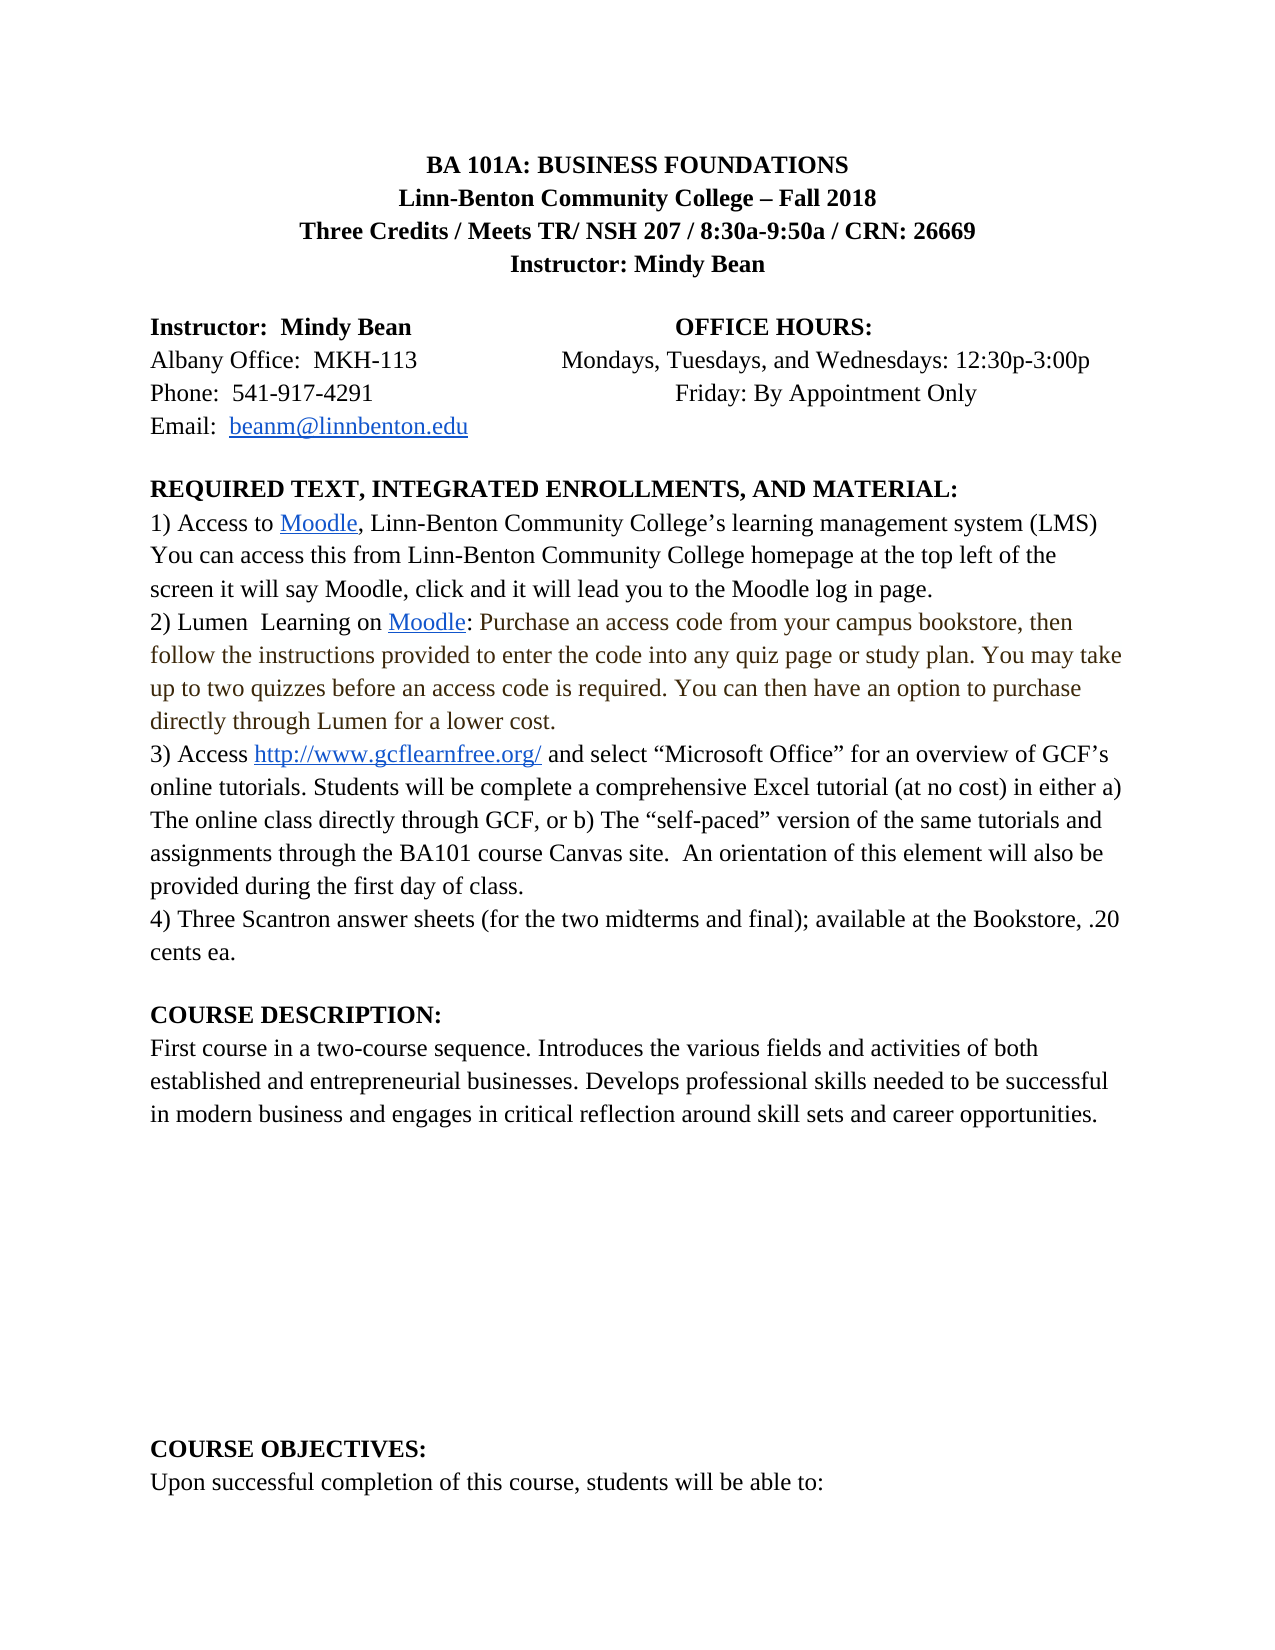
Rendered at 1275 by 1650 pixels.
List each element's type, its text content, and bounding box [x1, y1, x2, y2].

text BA 101A: BUSINESS FOUNDATIONS [150, 150, 1125, 179]
text 3) Access http://www.gcflearnfree.org/ and select “Microsoft Office” for an overview of GCF’s online tutorials. Students will be complete a comprehensive Excel tutorial (at no cost) in either a) The online class directly through GCF, or b) The “self-paced” version of the same tutorials and assignments through the BA101 course Canvas site. An orientation of this element will also be provided during the first day of class. [150, 739, 1125, 899]
text Three Credits / Meets TR/ NSH 207 / 8:30a-9:50a / CRN: 26669 [150, 216, 1125, 245]
text 1) Access to Moodle, Linn-Benton Community College’s learning management system (LMS) [150, 508, 1125, 536]
text REQUIRED TEXT, INTEGRATED ENROLLMENTS, AND MATERIAL: [150, 474, 1125, 503]
text 2) Lumen Learning on Moodle: Purchase an access code from your campus bookstore, then follow the instructions provided to enter the code into any quiz page or study plan. You may take up to two quizzes before an access code is required. You can then have an option to purchase directly through Lumen for a lower cost. [150, 607, 1125, 734]
text You can access this from Linn-Benton Community College homepage at the top left of the screen it will say Moodle, click and it will lead you to the Moodle log in page. [150, 541, 1125, 602]
text COURSE OBJECTIVES: [150, 1434, 1125, 1463]
text Instructor: Mindy Bean [150, 249, 1125, 278]
text Upon successful completion of this course, students will be able to: [150, 1467, 1125, 1496]
text Instructor: Mindy Bean OFFICE HOURS: [150, 312, 1125, 341]
text Email: beanm@linnbenton.edu [150, 411, 1125, 440]
text 4) Three Scantron answer sheets (for the two midterms and final); available at the Bookstore, .20 cents ea. [150, 904, 1125, 966]
text First course in a two-course sequence. Introduces the various fields and activities of both established and entrepreneurial businesses. Develops professional skills needed to be successful in modern business and engages in critical reflection around skill sets and career opportunities. [150, 1033, 1125, 1128]
text Albany Office: MKH-113 Mondays, Tuesdays, and Wednesdays: 12:30p-3:00p [150, 345, 1125, 374]
text Linn-Benton Community College – Fall 2018 [150, 183, 1125, 212]
text Phone: 541-917-4291 Friday: By Appointment Only [150, 378, 1125, 407]
text COURSE DESCRIPTION: [150, 1000, 1125, 1029]
